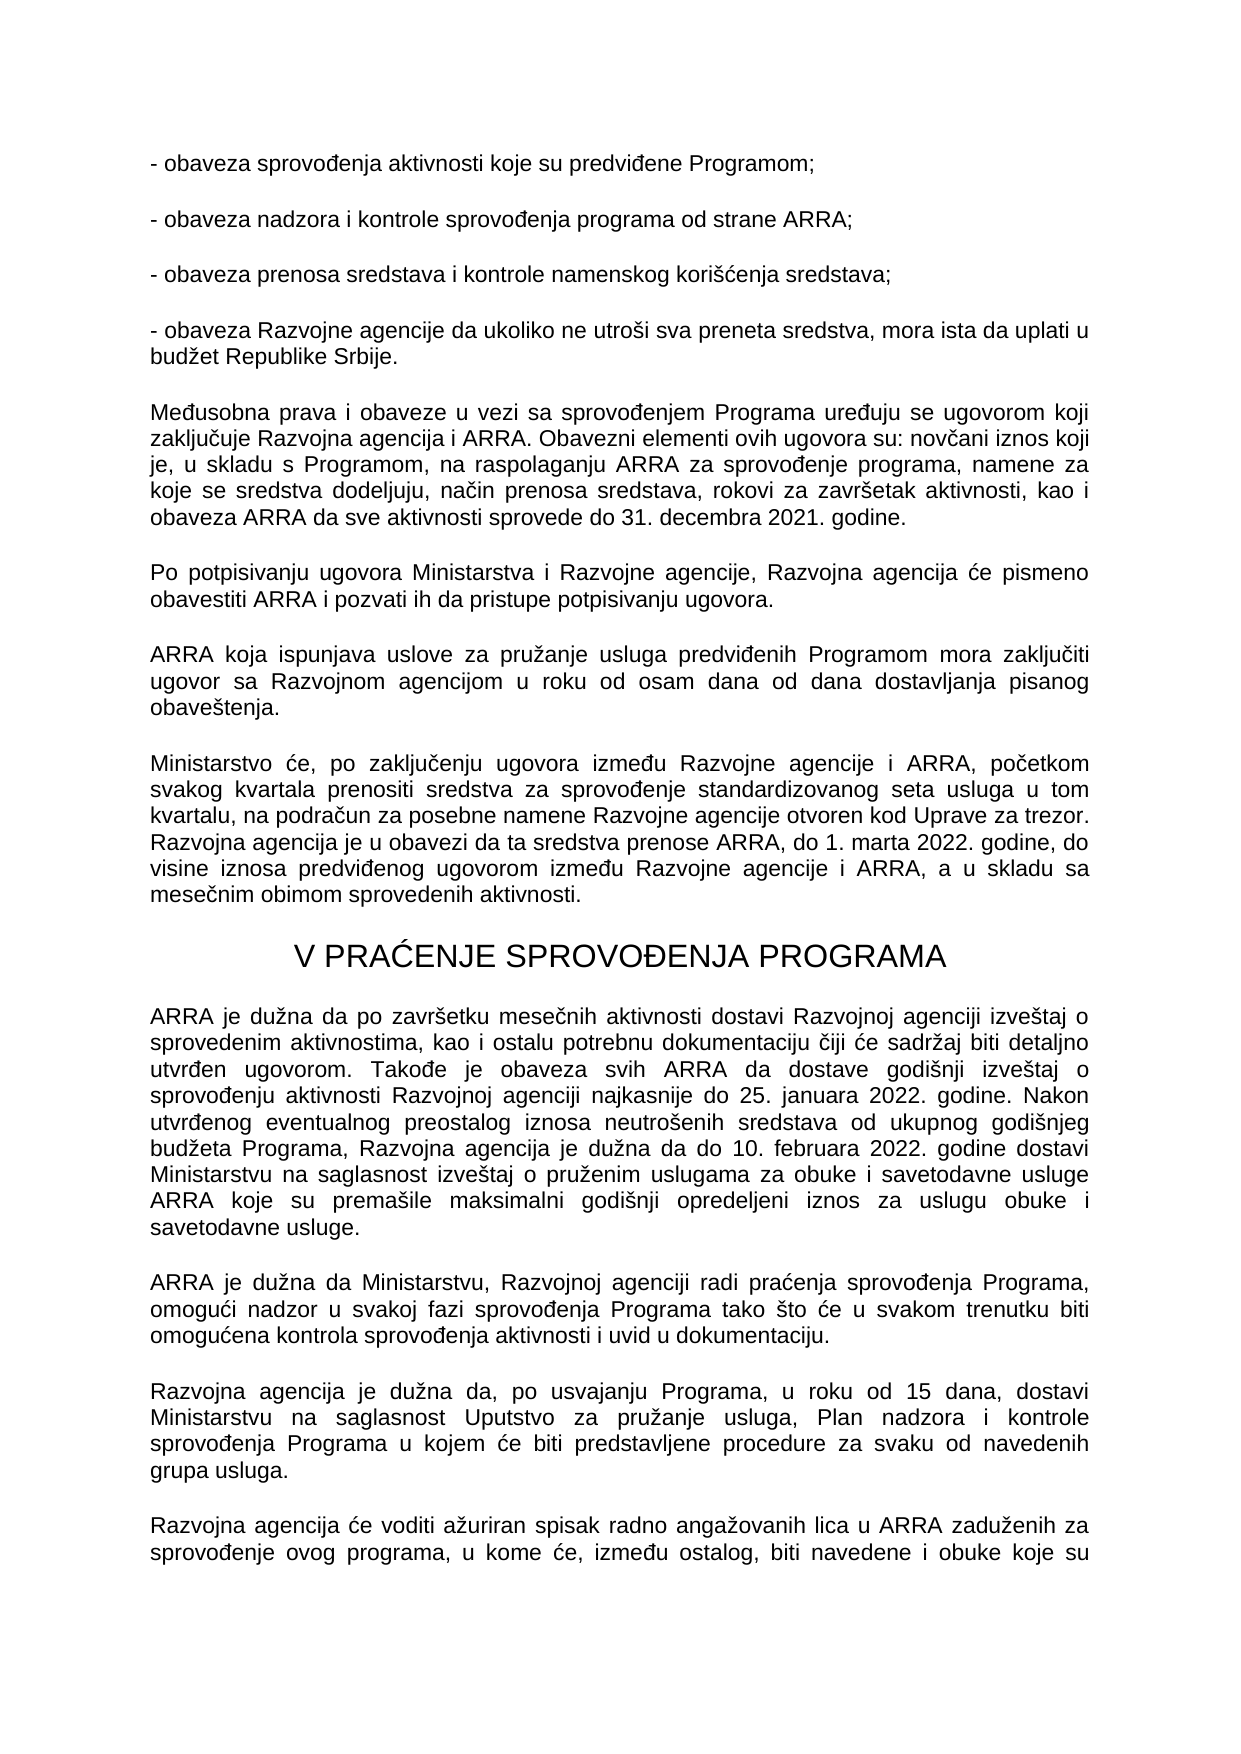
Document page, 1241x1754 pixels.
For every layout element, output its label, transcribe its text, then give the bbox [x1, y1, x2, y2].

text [150, 1512, 1090, 1565]
text - obaveza nadzora i kontrole sprovođenja programa od strane ARRA; [150, 206, 1090, 232]
text ARRA je dužna da po završetku mesečnih aktivnosti dostavi Razvojnoj agenciji izveštaj o sprovedenim aktivnostima, kao i ostalu potrebnu dokumentaciju čiji će sadržaj biti detaljno utvrđen ugovorom. Takođe je obaveza svih ARRA da dostave godišnji izveštaj o sprovođenju aktivnosti Razvojnoj agenciji najkasnije do 25. januara 2022. godine. Nakon utvrđenog eventualnog preostalog iznosa neutrošenih sredstava od ukupnog godišnjeg budžeta Programa, Razvojna agencija je dužna da do 10. februara 2022. godine dostavi Ministarstvu na saglasnost izveštaj o pruženim uslugama za obuke i savetodavne usluge ARRA koje su premašile maksimalni godišnji opredeljeni iznos za uslugu obuke i savetodavne usluge. [150, 1003, 1090, 1240]
text - obaveza Razvojne agencije da ukoliko ne utroši sva preneta sredstva, mora ista da uplati u budžet Republike Srbije. [150, 317, 1090, 369]
text Razvojna agencija je dužna da, po usvajanju Programa, u roku od 15 dana, dostavi Ministarstvu na saglasnost Uputstvo za pružanje usluga, Plan nadzora i kontrole sprovođenja Programa u kojem će biti predstavljene procedure za svaku od navedenih grupa usluga. [150, 1378, 1090, 1483]
text Po potpisivanju ugovora Ministarstva i Razvojne agencije, Razvojna agencija će pismeno obavestiti ARRA i pozvati ih da pristupe potpisivanju ugovora. [150, 559, 1090, 612]
text Međusobna prava i obaveze u vezi sa sprovođenjem Programa uređuju se ugovorom koji zaključuje Razvojna agencija i ARRA. Obavezni elementi ovih ugovora su: novčani iznos koji je, u skladu s Programom, na raspolaganju ARRA za sprovođenje programa, namene za koje se sredstva dodeljuju, način prenosa sredstava, rokovi za završetak aktivnosti, kao i obaveza ARRA da sve aktivnosti sprovede do 31. decembra 2021. godine. [150, 398, 1090, 530]
text V PRAĆENJE SPROVOĐENJA PROGRAMA [150, 937, 1090, 974]
text ARRA je dužna da Ministarstvu, Razvojnoj agenciji radi praćenja sprovođenja Programa, omogući nadzor u svakoj fazi sprovođenja Programa tako što će u svakom trenutku biti omogućena kontrola sprovođenja aktivnosti i uvid u dokumentaciju. [150, 1269, 1090, 1348]
text - obaveza prenosa sredstava i kontrole namenskog korišćenja sredstava; [150, 261, 1090, 287]
text Ministarstvo će, po zaključenju ugovora između Razvojne agencije i ARRA, početkom svakog kvartala prenositi sredstva za sprovođenje standardizovanog seta usluga u tom kvartalu, na podračun za posebne namene Razvojne agencije otvoren kod Uprave za trezor. Razvojna agencija je u obavezi da ta sredstva prenose ARRA, do 1. marta 2022. godine, do visine iznosa predviđenog ugovorom između Razvojne agencije i ARRA, a u skladu sa mesečnim obimom sprovedenih aktivnosti. [150, 749, 1090, 908]
text ARRA koja ispunjava uslove za pružanje usluga predviđenih Programom mora zaključiti ugovor sa Razvojnom agencijom u roku od osam dana od dana dostavljanja pisanog obaveštenja. [150, 641, 1090, 720]
text - obaveza sprovođenja aktivnosti koje su predviđene Programom; [150, 150, 1090, 176]
